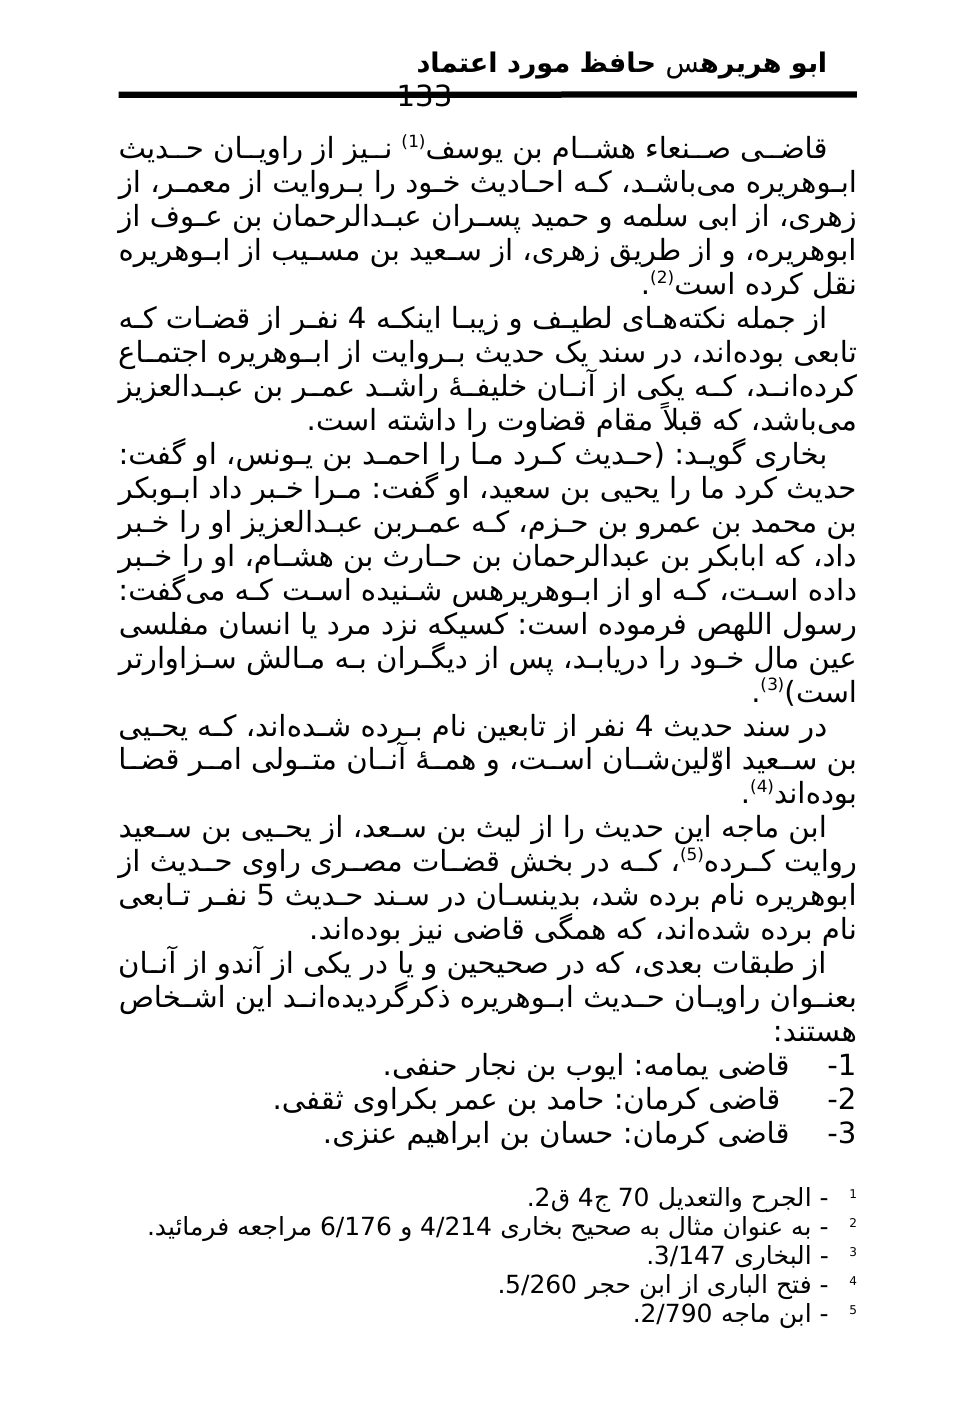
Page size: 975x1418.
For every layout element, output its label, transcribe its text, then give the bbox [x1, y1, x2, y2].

text در سند حدیث 4 نفر از تابعین نام برده شده‌اند، که یحیی بن سعید اوّلین‌شان است، و همۀ آنان متولی امر قضا بوده‌اند(). [118, 709, 857, 811]
text از طبقات بعدی، که در صحیحین و یا در یکی از آندو از آنان بعنوان راویان حدیث ابوهریره ذکرگردیده‌اند این اشخاص هستند: [118, 947, 857, 1048]
list قاضی یمامه: ایوب بن نجار حنفی. [118, 1048, 827, 1082]
list قاضی کرمان: حامد بن عمر بکراوی ثقفی. [118, 1082, 827, 1116]
text از جمله نکته‌های لطیف و زیبا اینکه 4 نفر از قضات که تابعی بوده‌اند، در سند یک حدیث بروایت از ابوهریره اجتماع کرده‌اند، که یکی از آنان خلیفۀ راشد عمر بن عبدالعزیز می‌باشد، که قبلاً مقام قضاوت را داشته است. [118, 301, 857, 437]
text بخاری گوید: (حدیث کرد ما را احمد بن یونس، او گفت: حدیث کرد ما را یحیی بن سعید، او گفت: مرا خبر داد ابوبکر بن محمد بن عمرو بن حزم، که عمربن عبدالعزیز او را خبر داد، که ابابکر بن عبدالرحمان بن حارث‌ بن هشام، او را خبر داده است، که او از ابوهریرهس شنیده است که می‌گفت: رسول اللهص فرموده است: کسیکه نزد مرد یا انسان مفلسی عین مال خود را دریابد، پس از دیگران به مالش سزاوارتر است)(). [118, 437, 857, 709]
text قاضی صنعاء هشام بن یوسف() نیز از راویان حدیث ابوهریره می‌باشد، که احادیث خود را بروایت از معمر، از زهری، از ابی سلمه و حمید پسران عبدالرحمان بن عوف از ابوهریره، و از طریق زهری، از سعید بن مسیب از ابوهریره نقل کرده است(). [118, 132, 857, 301]
list قاضی کرمان: حسان بن ابراهیم عنزی. [118, 1116, 827, 1150]
text ابن ماجه این حدیث را از لیث بن سعد، از یحیی بن سعید روایت کرده()، که در بخش قضات مصری راوی حدیث از ابوهریره نام برده شد، بدینسان در سند حدیث 5 نفر تابعی نام برده شده‌اند، که همگی قاضی نیز بوده‌اند. [118, 811, 857, 947]
